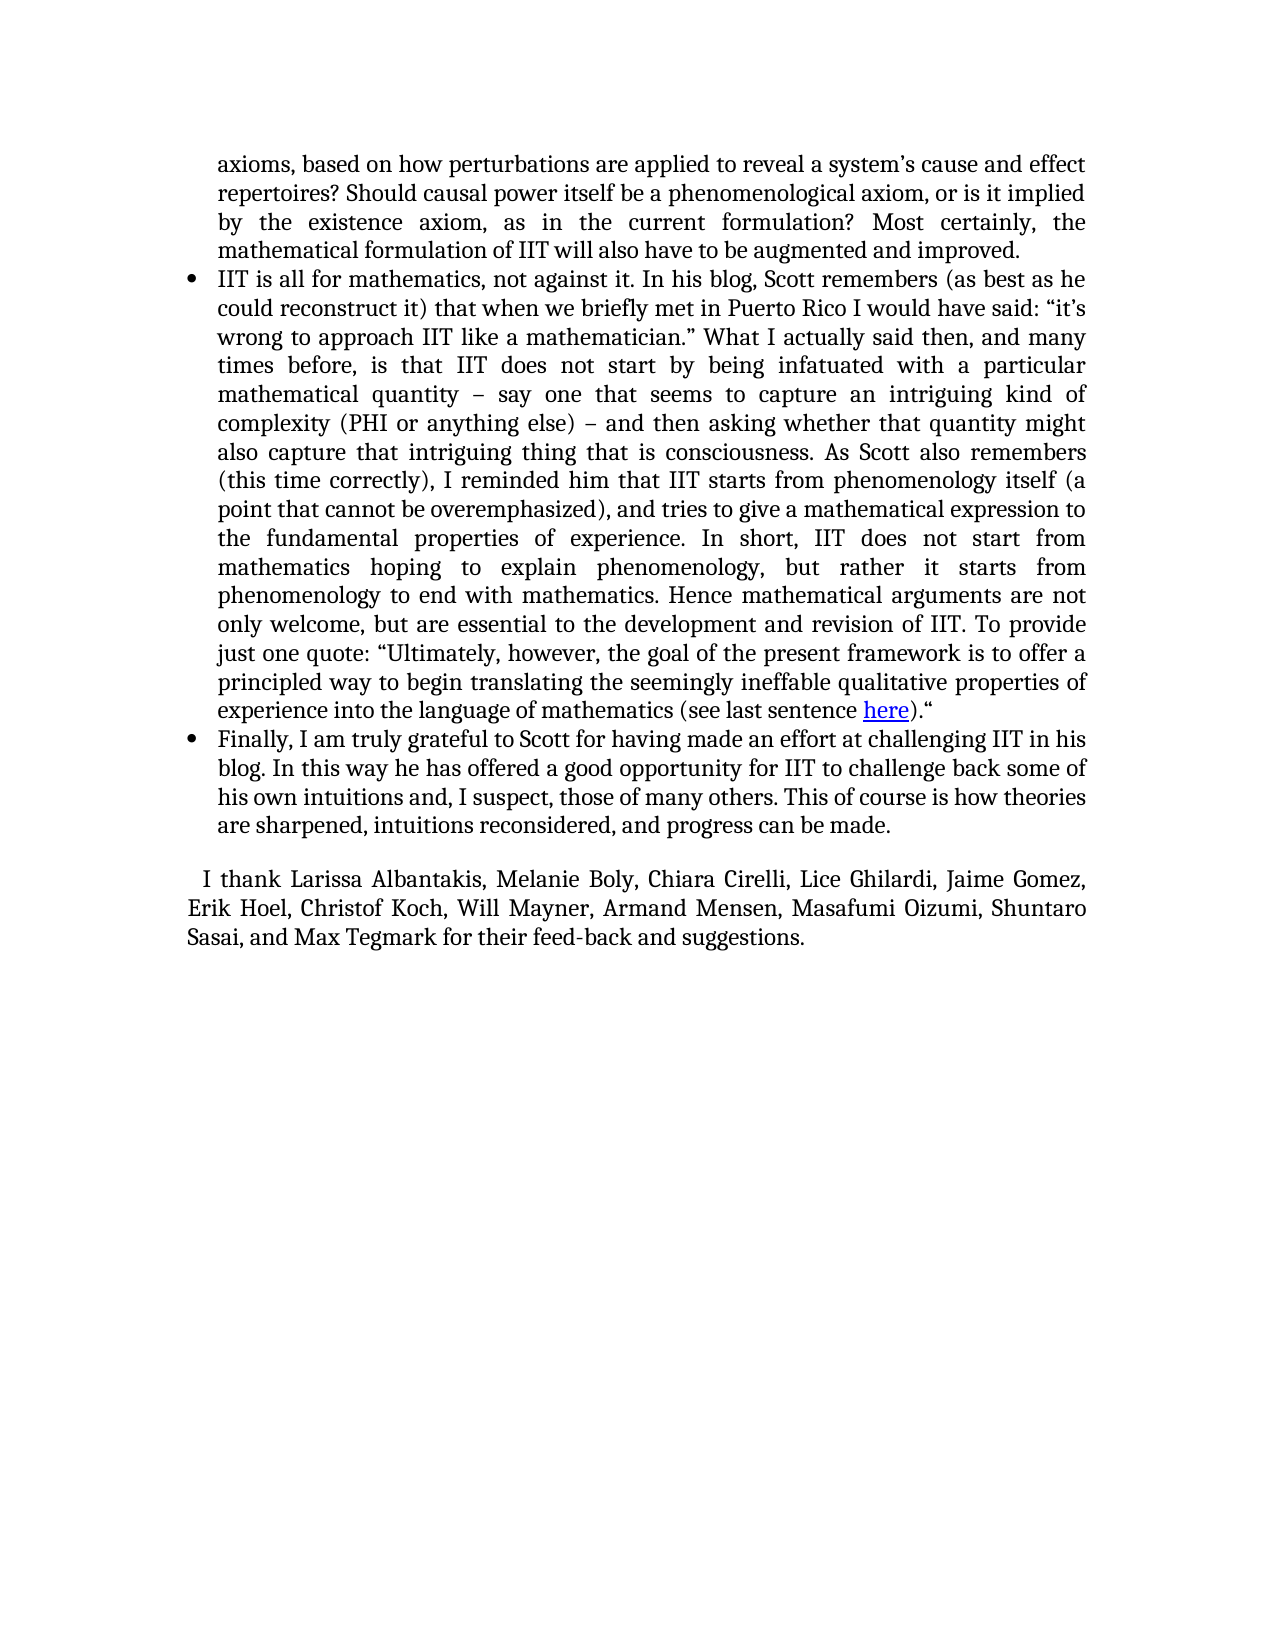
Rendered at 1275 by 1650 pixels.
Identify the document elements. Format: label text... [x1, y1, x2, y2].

list Finally, I am truly grateful to Scott for having made an effort at challenging IIT in his blog. In this way he has offered a good opportunity for IIT to challenge back some of his own intuitions and, I suspect, those of many others. This of course is how theories are sharpened, intuitions reconsidered, and progress can be made. [187, 725, 1087, 840]
text I thank Larissa Albantakis, Melanie Boly, Chiara Cirelli, Lice Ghilardi, Jaime Gomez, Erik Hoel, Christof Koch, Will Mayner, Armand Mensen, Masafumi Oizumi, Shuntaro Sasai, and Max Tegmark for their feed-back and suggestions. [187, 865, 1087, 951]
list IIT is all for mathematics, not against it. In his blog, Scott remembers (as best as he could reconstruct it) that when we briefly met in Puerto Rico I would have said: “it’s wrong to approach IIT like a mathematician.” What I actually said then, and many times before, is that IIT does not start by being infatuated with a particular mathematical quantity – say one that seems to capture an intriguing kind of complexity (PHI or anything else) – and then asking whether that quantity might also capture that intriguing thing that is consciousness. As Scott also remembers (this time correctly), I reminded him that IIT starts from phenomenology itself (a point that cannot be overemphasized), and tries to give a mathematical expression to the fundamental properties of experience. In short, IIT does not start from mathematics hoping to explain phenomenology, but rather it starts from phenomenology to end with mathematics. Hence mathematical arguments are not only welcome, but are essential to the development and revision of IIT. To provide just one quote: “Ultimately, however, the goal of the present framework is to offer a principled way to begin translating the seemingly ineffable qualitative properties of experience into the language of mathematics (see last sentence here).“ [187, 265, 1087, 725]
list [187, 150, 1087, 265]
